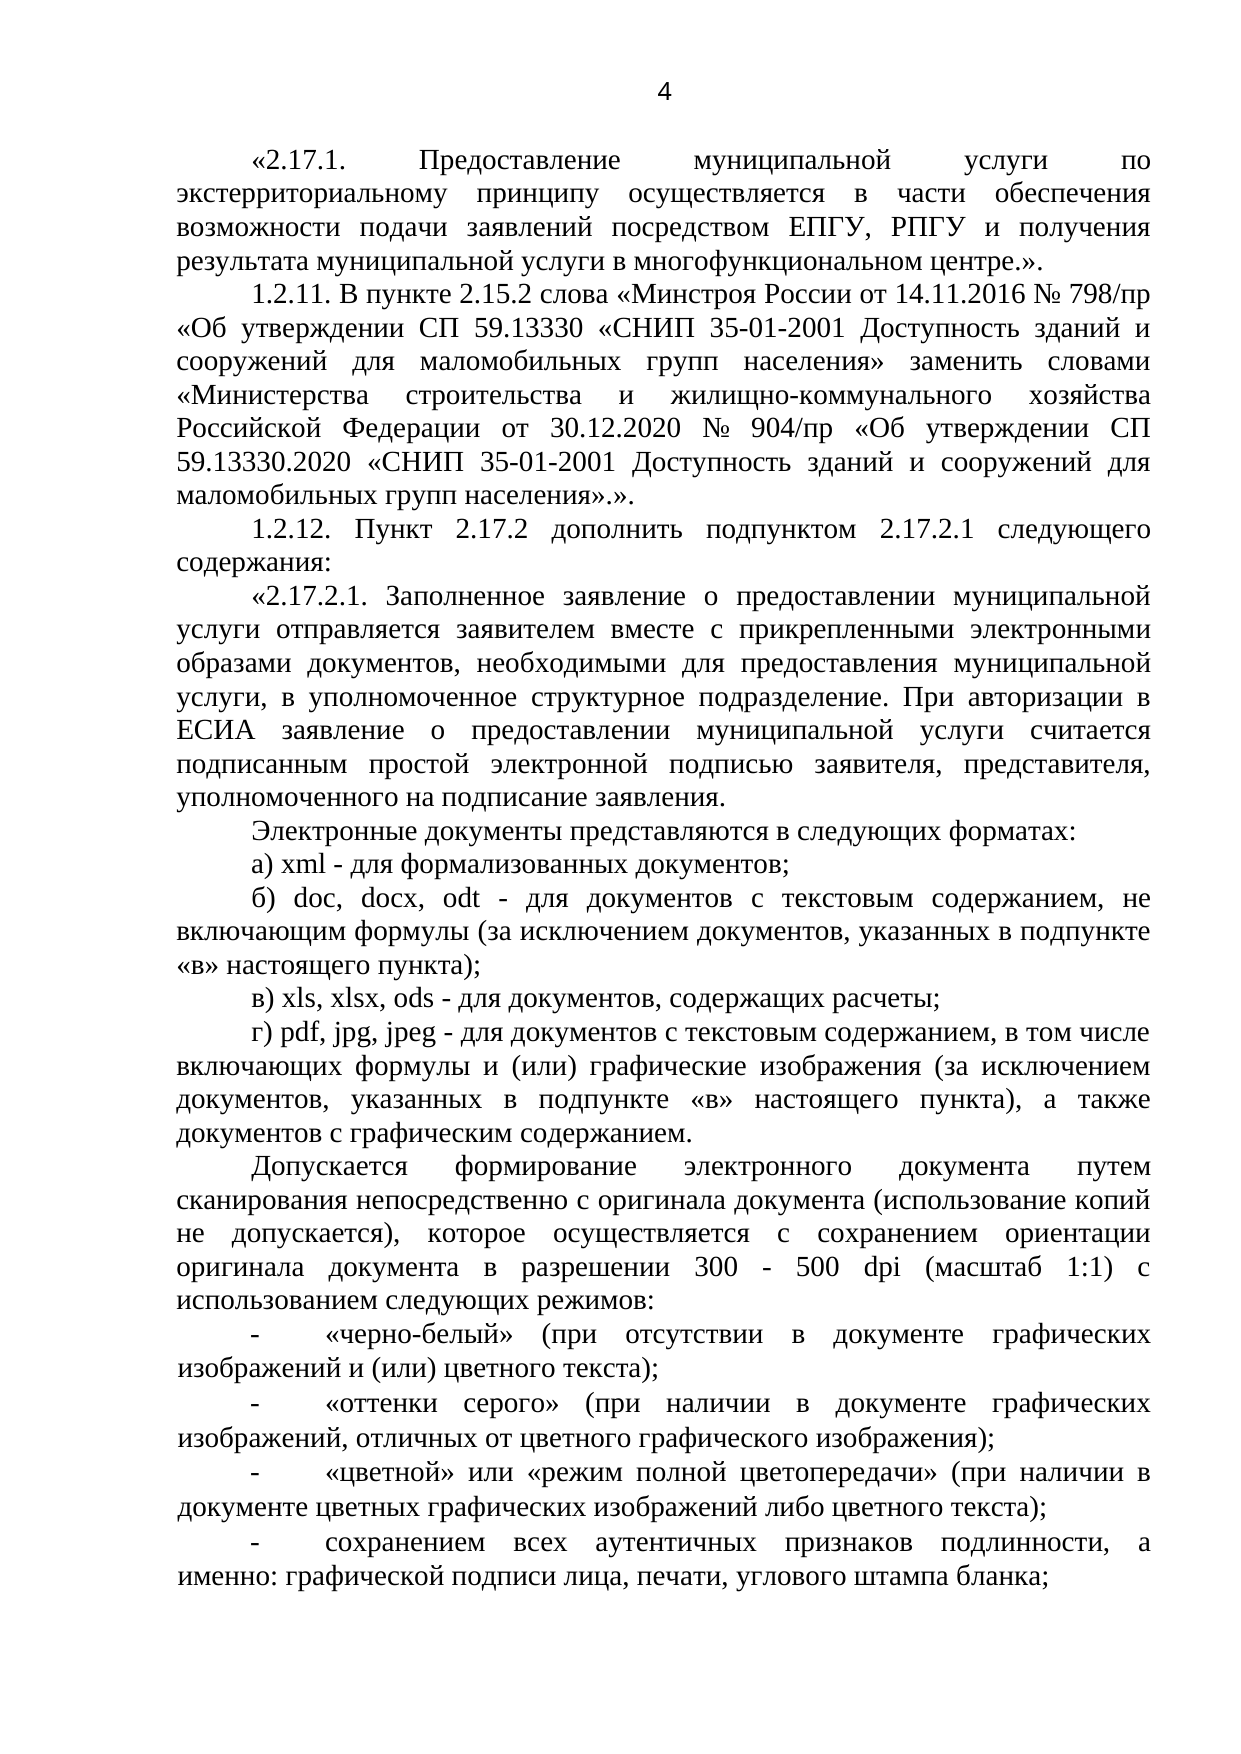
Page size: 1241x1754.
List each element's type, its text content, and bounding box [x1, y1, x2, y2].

text а) xml - для формализованных документов; [236, 846, 1152, 880]
list сохранением всех аутентичных признаков подлинности, а именно: графической подписи лица, печати, углового штампа бланка; [177, 1524, 1152, 1592]
text 1.2.12. Пункт 2.17.2 дополнить подпунктом 2.17.2.1 следующего содержания: [176, 511, 1152, 578]
text г) pdf, jpg, jpeg - для документов с текстовым содержанием, в том числе включающих формулы и (или) графические изображения (за исключением документов, указанных в подпункте «в» настоящего пункта), а также документов с графическим содержанием. [176, 1014, 1152, 1148]
text 1.2.11. В пункте 2.15.2 слова «Минстроя России от 14.11.2016 № 798/пр «Об утверждении СП 59.13330 «СНИП 35-01-2001 Доступность зданий и сооружений для маломобильных групп населения» заменить словами «Министерства строительства и жилищно-коммунального хозяйства Российской Федерации от 30.12.2020 № 904/пр «Об утверждении СП 59.13330.2020 «СНИП 35-01-2001 Доступность зданий и сооружений для маломобильных групп населения».». [176, 276, 1152, 511]
list «оттенки серого» (при наличии в документе графических изображений, отличных от цветного графического изображения); [177, 1385, 1152, 1453]
list «цветной» или «режим полной цветопередачи» (при наличии в документе цветных графических изображений либо цветного текста); [177, 1454, 1152, 1522]
text Электронные документы представляются в следующих форматах: [236, 813, 1152, 846]
list «черно-белый» (при отсутствии в документе графических изображений и (или) цветного текста); [177, 1316, 1152, 1384]
text Допускается формирование электронного документа путем сканирования непосредственно с оригинала документа (использование копий не допускается), которое осуществляется с сохранением ориентации оригинала документа в разрешении 300 - 500 dpi (масштаб 1:1) с использованием следующих режимов: [176, 1148, 1152, 1316]
text «2.17.1. Предоставление муниципальной услуги по экстерриториальному принципу осуществляется в части обеспечения возможности подачи заявлений посредством ЕПГУ, РПГУ и получения результата муниципальной услуги в многофункциональном центре.». [176, 142, 1152, 276]
text «2.17.2.1. Заполненное заявление о предоставлении муниципальной услуги отправляется заявителем вместе с прикрепленными электронными образами документов, необходимыми для предоставления муниципальной услуги, в уполномоченное структурное подразделение. При авторизации в ЕСИА заявление о предоставлении муниципальной услуги считается подписанным простой электронной подписью заявителя, представителя, уполномоченного на подписание заявления. [176, 578, 1152, 813]
text в) xls, xlsx, ods - для документов, содержащих расчеты; [177, 981, 1152, 1014]
text б) doc, docx, odt - для документов с текстовым содержанием, не включающим формулы (за исключением документов, указанных в подпункте «в» настоящего пункта); [176, 880, 1152, 981]
